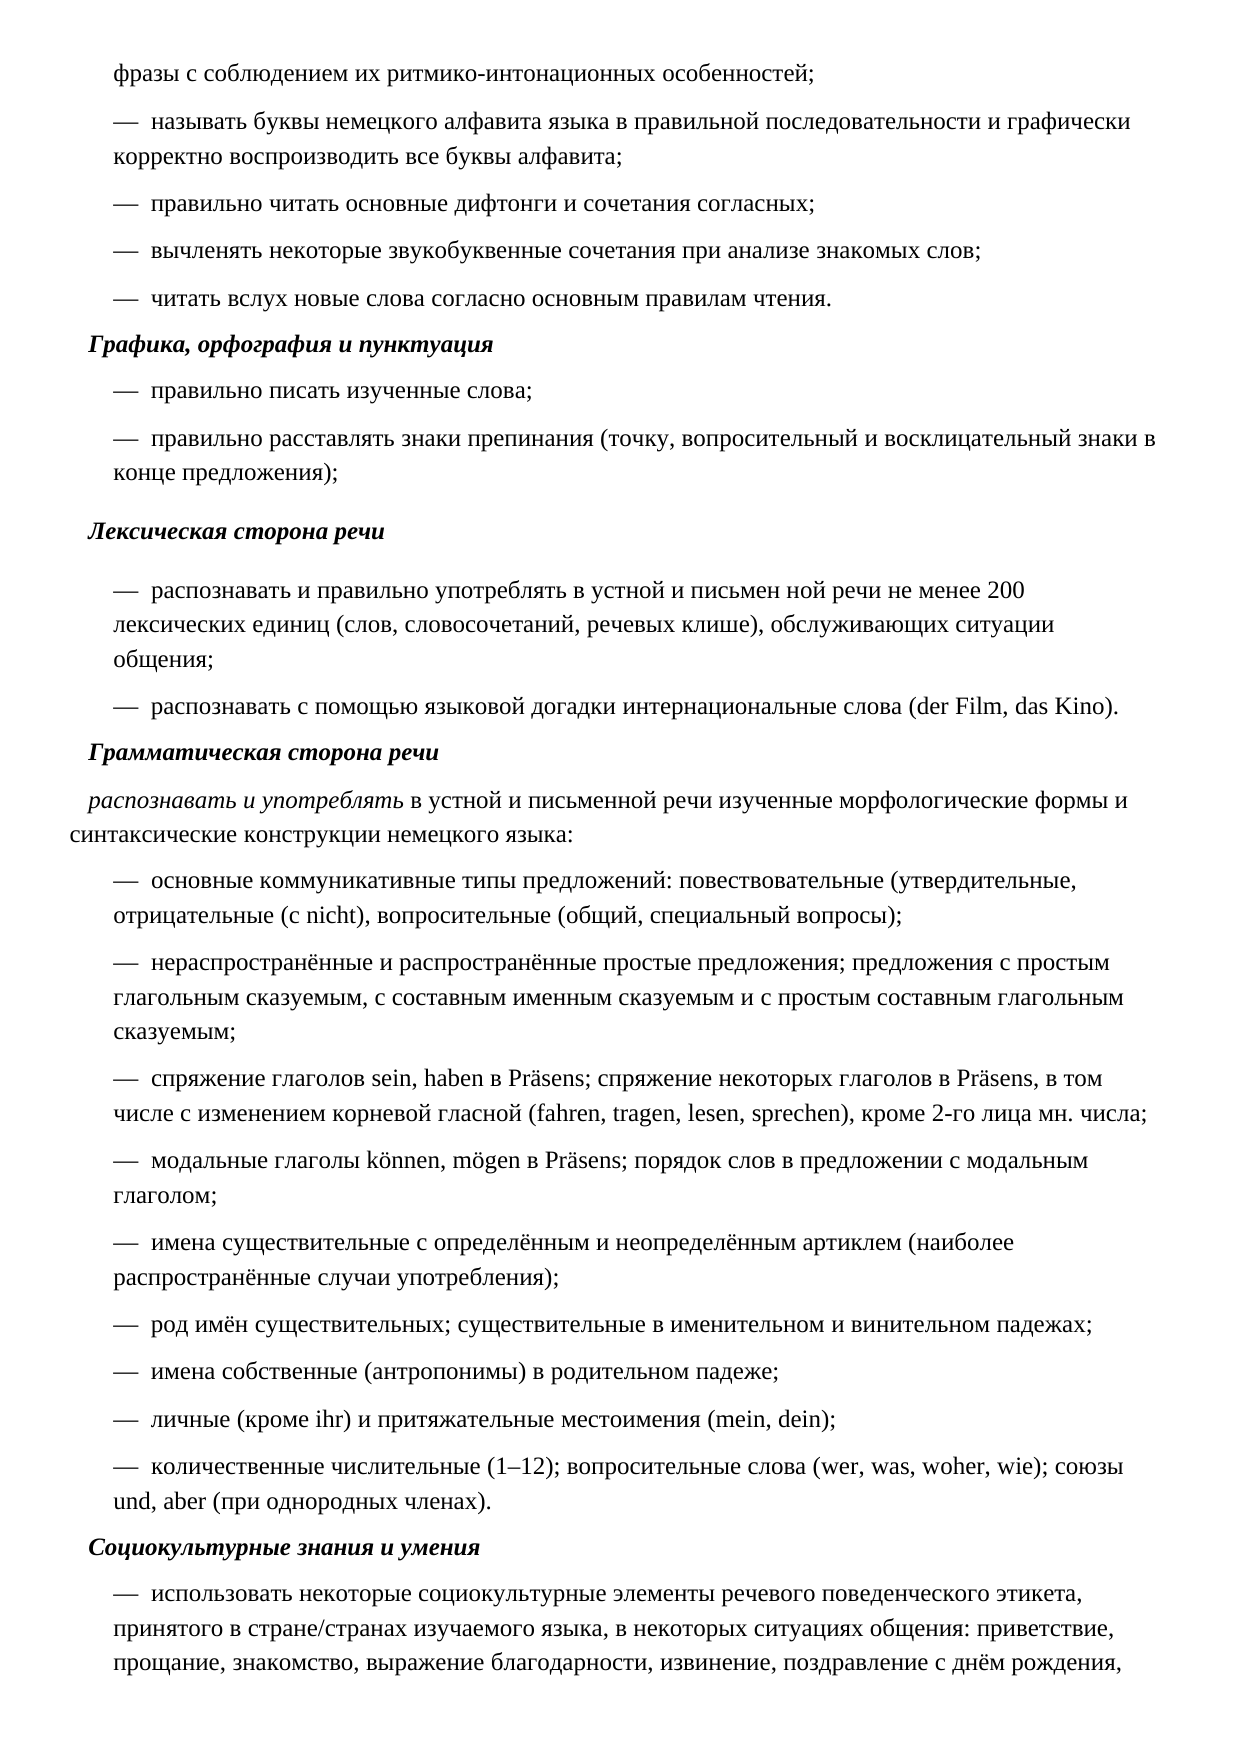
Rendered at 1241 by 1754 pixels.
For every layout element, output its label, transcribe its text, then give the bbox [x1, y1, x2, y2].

list нераспространённые и распространённые простые предложения; предложения с простым глагольным сказуемым, с составным именным сказуемым и с простым составным глагольным сказуемым; [113, 947, 1126, 1045]
list род имён существительных; существительные в именительном и винительном падежах; [113, 1309, 1184, 1337]
list личные (кроме ihr) и притяжательные местоимения (mein, dein); [113, 1404, 1184, 1432]
list распознавать с помощью языковой догадки интернациональные слова (der Film, das Kino). [113, 691, 1184, 720]
list основные коммуникативные типы предложений: повествовательные (утвердительные, отрицательные (с nicht), вопросительные (общий, специальный вопросы); [113, 865, 1078, 929]
list использовать некоторые социокультурные элементы речевого поведенческого этикета, принятого в стране/странах изучаемого языка, в некоторых ситуациях общения: приветствие, прощание, знакомство, выражение благодарности, извинение, поздравление с днём рождения, [113, 1578, 1123, 1676]
text Лексическая сторона речи [88, 516, 1184, 544]
list количественные числительные (1–12); вопросительные слова (wer, was, woher, wie); союзы und, aber (при однородных членах). [113, 1451, 1125, 1515]
list имена собственные (антропонимы) в родительном падеже; [113, 1356, 1184, 1385]
list модальные глаголы können, mögen в Präsens; порядок слов в предложении с модальным глаголом; [113, 1145, 1089, 1209]
text Социокультурные знания и умения [88, 1532, 1184, 1561]
list спряжение глаголов sein, haben в Präsens; спряжение некоторых глаголов в Präsens, в том числе с изменением корневой гласной (fahren, tragen, lesen, sprechen), кроме 2-го лица мн. числа; [113, 1063, 1148, 1127]
list правильно читать основные дифтонги и сочетания согласных; [113, 188, 1184, 217]
list имена существительные с определённым и неопределённым артиклем (наиболее распространённые случаи употребления); [113, 1227, 1015, 1290]
text распознавать и употреблять в устной и письменной речи изученные морфологические формы и синтаксические конструкции немецкого языка: [69, 785, 1131, 848]
list правильно расставлять знаки препинания (точку, вопросительный и восклицательный знаки в конце предложения); [113, 423, 1156, 486]
text Графика, орфография и пунктуация [88, 329, 1184, 358]
text Грамматическая сторона речи [88, 737, 1184, 766]
list вычленять некоторые звукобуквенные сочетания при анализе знакомых слов; [113, 235, 1184, 264]
list распознавать и правильно употреблять в устной и письмен ной речи не менее 200 лексических единиц (слов, словосочетаний, речевых клише), обслуживающих ситуации общения; [113, 575, 1056, 673]
list правильно писать изученные слова; [113, 375, 1184, 404]
list называть буквы немецкого алфавита языка в правильной последовательности и графически корректно воспроизводить все буквы алфавита; [113, 106, 1132, 169]
list читать вслух новые слова согласно основным правилам чтения. [113, 283, 1184, 312]
text фразы с соблюдением их ритмико-интонационных особенностей; [113, 58, 1184, 87]
